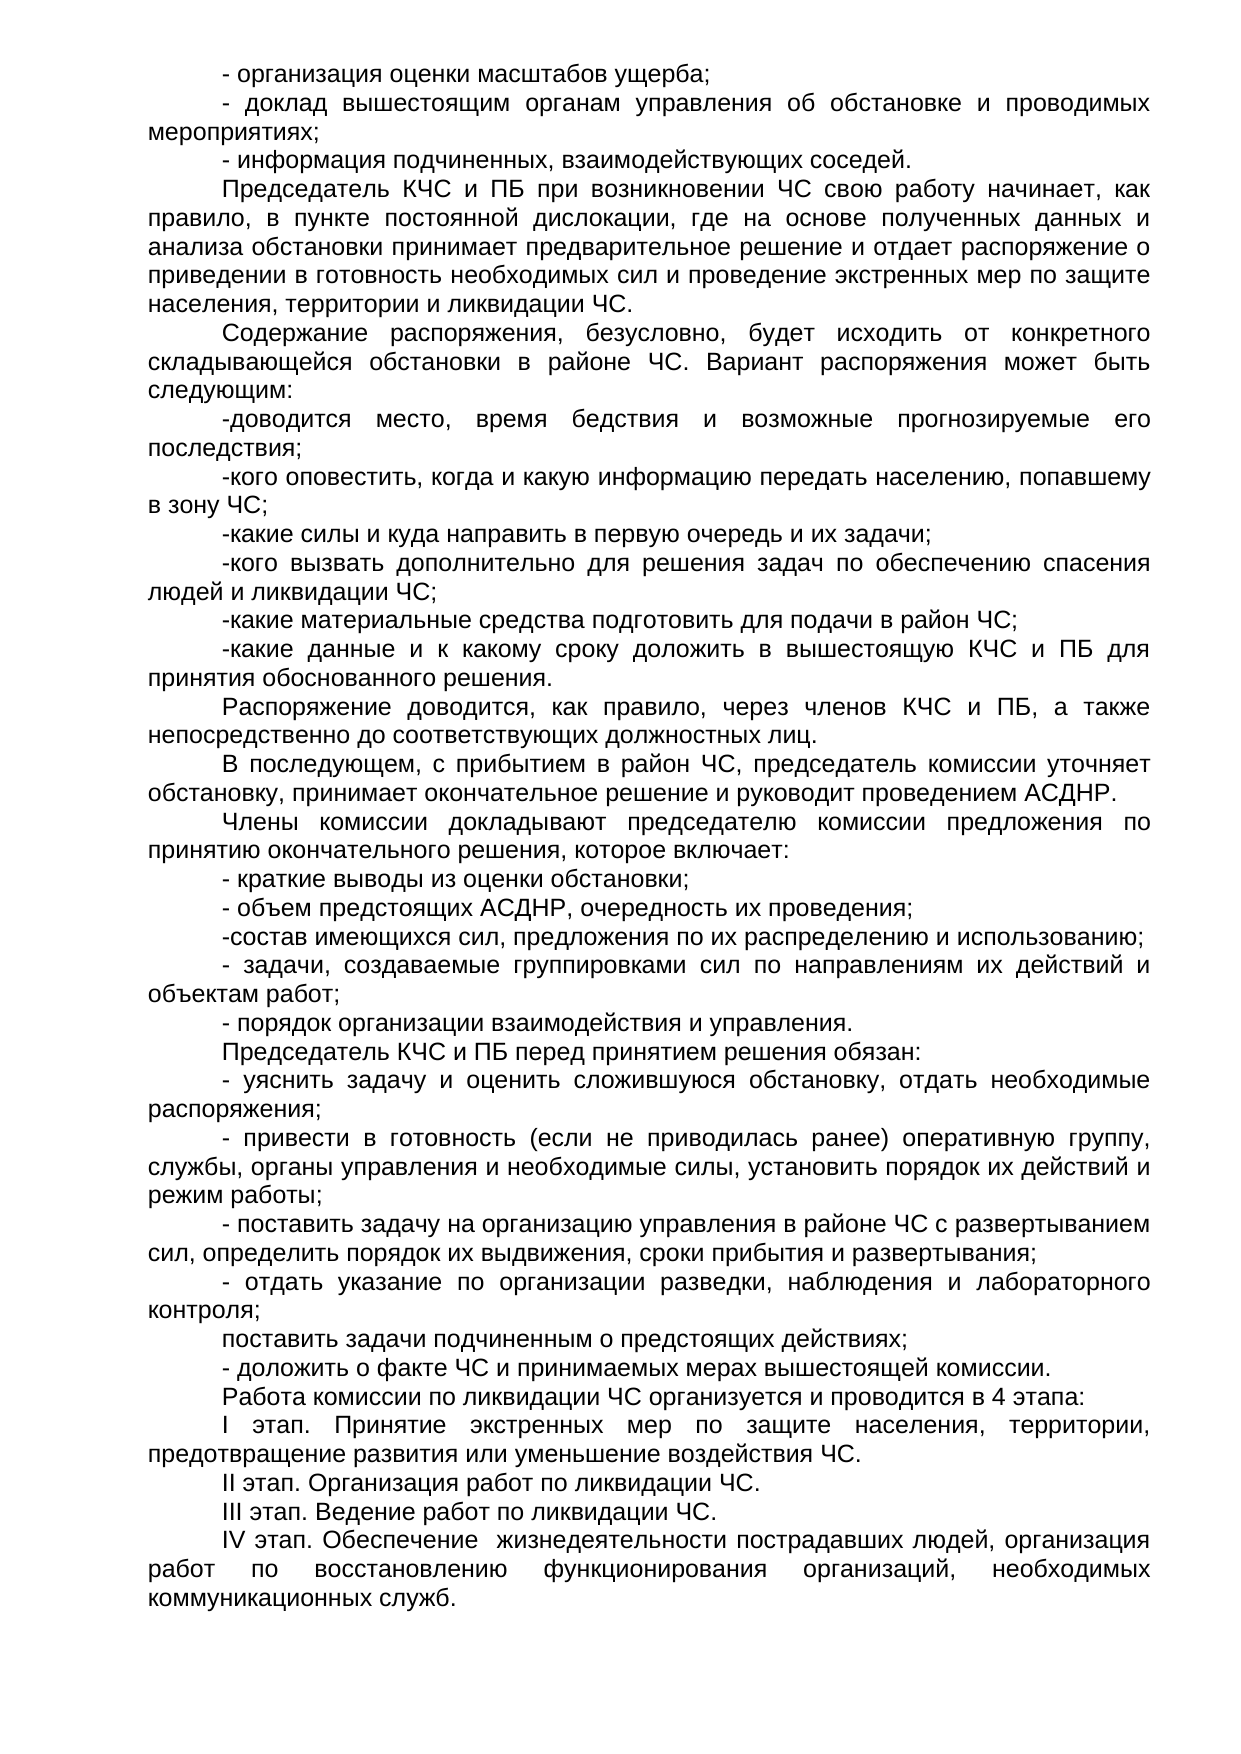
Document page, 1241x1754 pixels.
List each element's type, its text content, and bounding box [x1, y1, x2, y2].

text Члены комиссии докладывают председателю комиссии предложения по принятию окончательного решения, которое включает: [148, 807, 1152, 864]
text - отдать указание по организации разведки, наблюдения и лабораторного контроля; [148, 1267, 1152, 1324]
text - уяснить задачу и оценить сложившуюся обстановку, отдать необходимые распоряжения; [148, 1065, 1152, 1123]
text I этап. Принятие экстренных мер по защите населения, территории, предотвращение развития или уменьшение воздействия ЧС. [148, 1410, 1152, 1468]
text -состав имеющихся сил, предложения по их распределению и использованию; [148, 922, 1152, 950]
text - информация подчиненных, взаимодействующих соседей. [148, 145, 1152, 174]
text Председатель КЧС и ПБ перед принятием решения обязан: [148, 1037, 1152, 1065]
text - краткие выводы из оценки обстановки; [148, 864, 1152, 893]
text IV этап. Обеспечение жизнедеятельности пострадавших людей, организация работ по восстановлению функционирования организаций, необходимых коммуникационных служб. [148, 1525, 1152, 1612]
text Председатель КЧС и ПБ при возникновении ЧС свою работу начинает, как правило, в пункте постоянной дислокации, где на основе полученных данных и анализа обстановки принимает предварительное решение и отдает распоряжение о приведении в готовность необходимых сил и проведение экстренных мер по защите населения, территории и ликвидации ЧС. [148, 174, 1152, 318]
text -кого вызвать дополнительно для решения задач по обеспечению спасения людей и ликвидации ЧС; [148, 548, 1152, 605]
text - порядок организации взаимодействия и управления. [148, 1008, 1152, 1037]
text - объем предстоящих АСДНР, очередность их проведения; [148, 893, 1152, 922]
text -какие силы и куда направить в первую очередь и их задачи; [148, 519, 1152, 548]
text -какие материальные средства подготовить для подачи в район ЧС; [148, 605, 1152, 634]
text Содержание распоряжения, безусловно, будет исходить от конкретного складывающейся обстановки в районе ЧС. Вариант распоряжения может быть следующим: [148, 318, 1152, 404]
text В последующем, с прибытием в район ЧС, председатель комиссии уточняет обстановку, принимает окончательное решение и руководит проведением АСДНР. [148, 749, 1152, 807]
text поставить задачи подчиненным о предстоящих действиях; [148, 1324, 1152, 1353]
text -доводится место, время бедствия и возможные прогнозируемые его последствия; [148, 404, 1152, 462]
text - доклад вышестоящим органам управления об обстановке и проводимых мероприятиях; [148, 88, 1152, 145]
text - задачи, создаваемые группировками сил по направлениям их действий и объектам работ; [148, 950, 1152, 1008]
text - привести в готовность (если не приводилась ранее) оперативную группу, службы, органы управления и необходимые силы, установить порядок их действий и режим работы; [148, 1123, 1152, 1209]
text Распоряжение доводится, как правило, через членов КЧС и ПБ, а также непосредственно до соответствующих должностных лиц. [148, 692, 1152, 749]
text - доложить о факте ЧС и принимаемых мерах вышестоящей комиссии. [148, 1353, 1152, 1382]
text II этап. Организация работ по ликвидации ЧС. [148, 1468, 1152, 1497]
text -кого оповестить, когда и какую информацию передать населению, попавшему в зону ЧС; [148, 462, 1152, 519]
text III этап. Ведение работ по ликвидации ЧС. [148, 1497, 1152, 1525]
text - организация оценки масштабов ущерба; [148, 59, 1152, 88]
text Работа комиссии по ликвидации ЧС организуется и проводится в 4 этапа: [148, 1382, 1152, 1410]
text -какие данные и к какому сроку доложить в вышестоящую КЧС и ПБ для принятия обоснованного решения. [148, 634, 1152, 692]
text - поставить задачу на организацию управления в районе ЧС с развертыванием сил, определить порядок их выдвижения, сроки прибытия и развертывания; [148, 1209, 1152, 1267]
